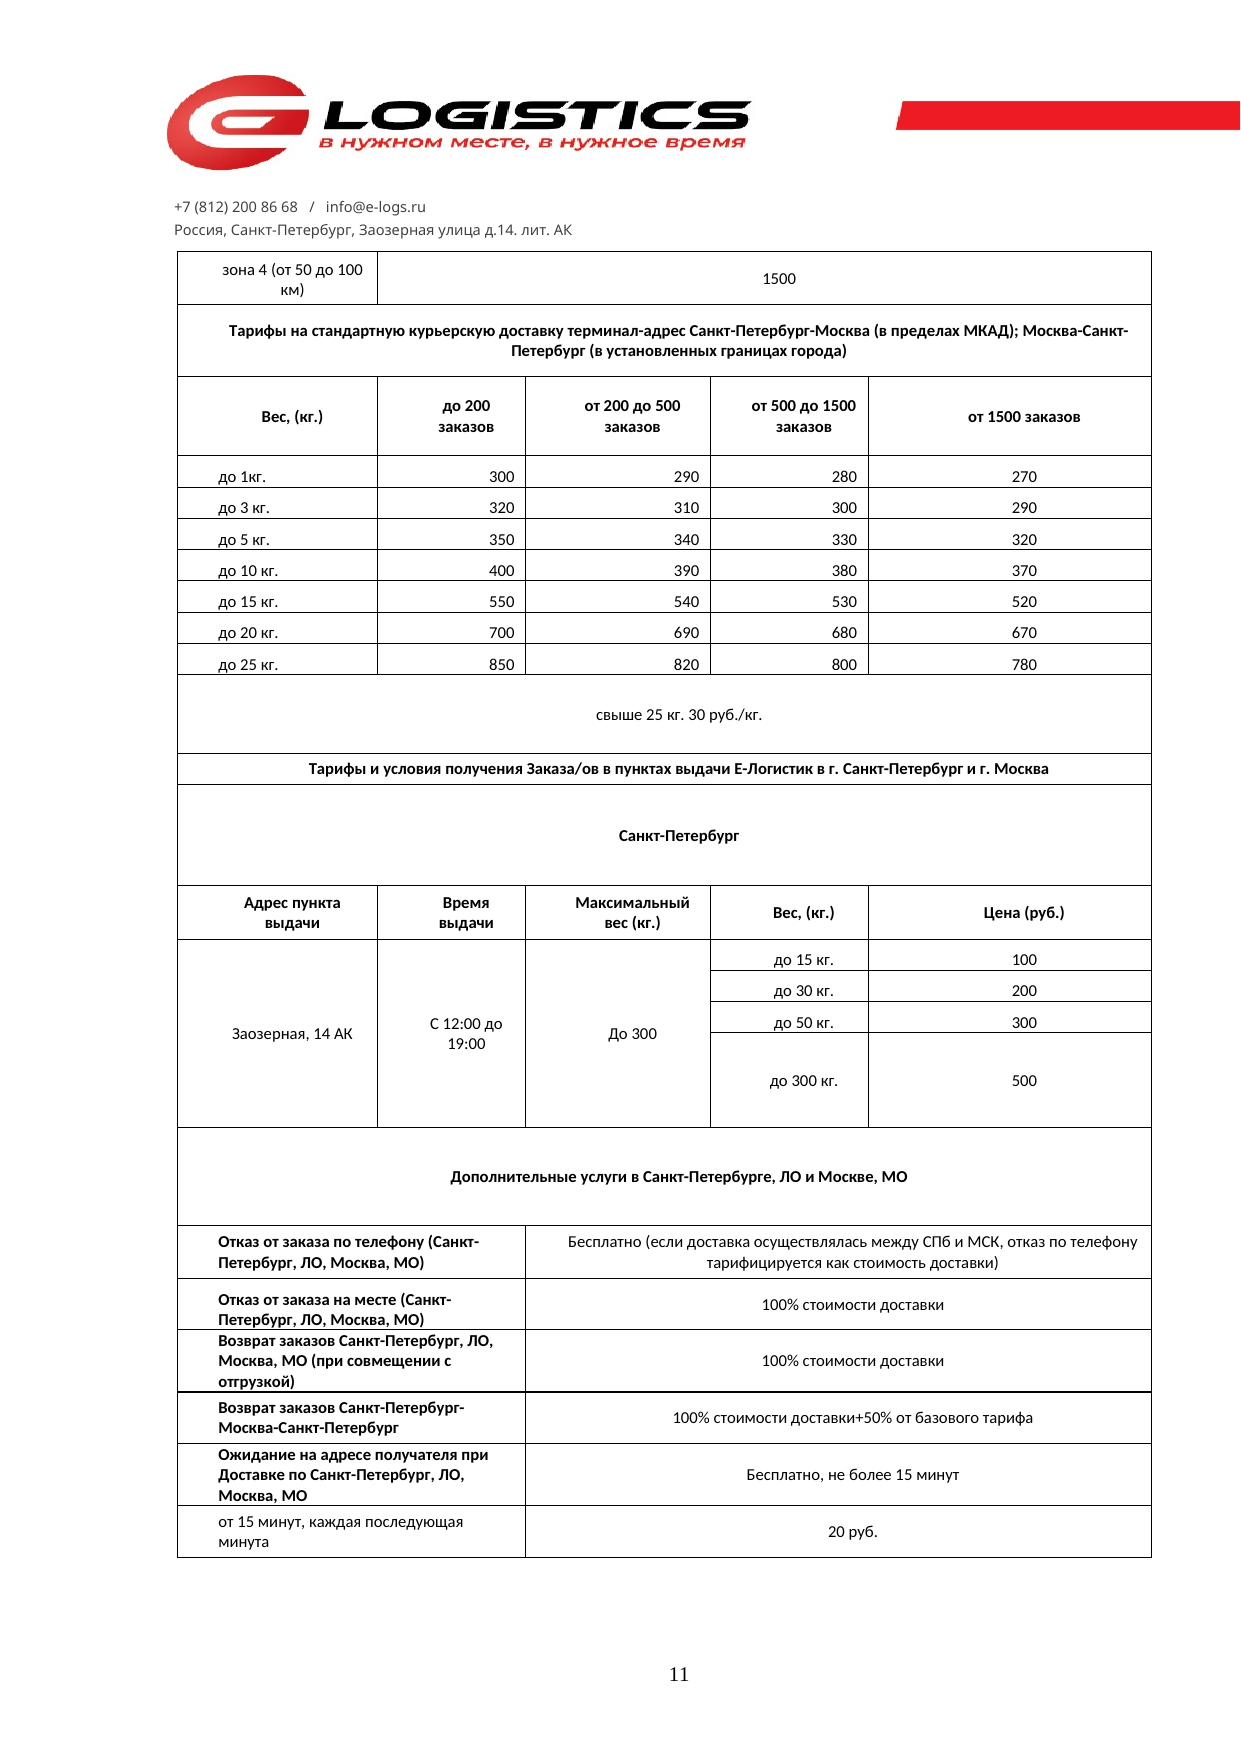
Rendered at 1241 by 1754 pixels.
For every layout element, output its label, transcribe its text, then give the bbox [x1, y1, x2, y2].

table_cell 200 [869, 971, 1151, 1001]
table_cell Санкт-Петербург [178, 785, 1151, 885]
table_cell 700 [378, 613, 525, 643]
table_cell 1500 [378, 252, 1151, 304]
table_cell 270 [869, 456, 1151, 487]
table_cell до 30 кг. [711, 971, 868, 1001]
table_cell до 50 кг. [711, 1002, 868, 1032]
table_cell 320 [378, 488, 525, 518]
table_cell Бесплатно, не более 15 минут [526, 1444, 1151, 1505]
table_cell Адрес пункта выдачи [178, 886, 377, 938]
table_cell до 5 кг. [178, 519, 377, 549]
table_cell от 1500 заказов [869, 377, 1151, 455]
table_cell от 200 до 500 заказов [526, 377, 710, 455]
table_cell Заозерная, 14 АК [178, 940, 377, 1127]
table_cell до 10 кг. [178, 550, 377, 580]
table_cell 670 [869, 613, 1151, 643]
table_cell 540 [526, 581, 710, 612]
table_cell Возврат заказов Санкт-Петербург-Москва-Санкт-Петербург [178, 1393, 525, 1443]
table_cell Тарифы на стандартную курьерскую доставку терминал-адрес Санкт-Петербург-Москва (в пределах МКАД); Москва-Санкт-Петербург (в установленных границах города) [178, 305, 1151, 376]
table_cell 100% стоимости доставки+50% от базового тарифа [526, 1393, 1151, 1443]
table_cell до 15 кг. [711, 940, 868, 970]
table_cell 520 [869, 581, 1151, 612]
table_cell 690 [526, 613, 710, 643]
table_cell Время выдачи [378, 886, 525, 938]
table_cell 280 [711, 456, 868, 487]
table_cell Ожидание на адресе получателя при Доставке по Санкт-Петербург, ЛО, Москва, МО [178, 1444, 525, 1505]
table_cell 380 [711, 550, 868, 580]
table_cell 370 [869, 550, 1151, 580]
table_cell 100% стоимости доставки [526, 1279, 1151, 1329]
table_cell 340 [526, 519, 710, 549]
table_cell 320 [869, 519, 1151, 549]
table_cell 300 [869, 1002, 1151, 1032]
table_cell 300 [711, 488, 868, 518]
table_cell до 1кг. [178, 456, 377, 487]
table_cell 350 [378, 519, 525, 549]
table_cell 800 [711, 644, 868, 674]
table_cell Бесплатно (если доставка осуществлялась между СПб и МСК, отказ по телефону тарифицируется как стоимость доставки) [526, 1226, 1151, 1277]
table_cell 100 [869, 940, 1151, 970]
table_cell 390 [526, 550, 710, 580]
table_cell свыше 25 кг. 30 руб./кг. [178, 675, 1151, 753]
table_cell до 300 кг. [711, 1033, 868, 1127]
table_cell до 15 кг. [178, 581, 377, 612]
table_cell 330 [711, 519, 868, 549]
table_cell от 15 минут, каждая последующая минута [178, 1506, 525, 1557]
table_cell до 3 кг. [178, 488, 377, 518]
table_cell 780 [869, 644, 1151, 674]
table_cell Отказ от заказа по телефону (Санкт-Петербург, ЛО, Москва, МО) [178, 1226, 525, 1277]
table_cell Дополнительные услуги в Санкт-Петербурге, ЛО и Москве, МО [178, 1128, 1151, 1225]
table_cell 550 [378, 581, 525, 612]
table_cell от 500 до 1500 заказов [711, 377, 868, 455]
table_cell Возврат заказов Санкт-Петербург, ЛО, Москва, МО (при совмещении с отгрузкой) [178, 1330, 525, 1391]
table_cell Вес, (кг.) [711, 886, 868, 938]
table_cell 400 [378, 550, 525, 580]
table_cell Вес, (кг.) [178, 377, 377, 455]
table_cell 300 [378, 456, 525, 487]
table_cell 500 [869, 1033, 1151, 1127]
table_cell Цена (руб.) [869, 886, 1151, 938]
table_cell Тарифы и условия получения Заказа/ов в пунктах выдачи Е-Логистик в г. Санкт-Петербург и г. Москва [178, 754, 1151, 784]
table_cell 100% стоимости доставки [526, 1330, 1151, 1391]
table_cell 530 [711, 581, 868, 612]
table_cell до 200 заказов [378, 377, 525, 455]
table_cell 20 руб. [526, 1506, 1151, 1557]
table_cell зона 4 (от 50 до 100 км) [178, 252, 377, 304]
table_cell Отказ от заказа на месте (Санкт-Петербург, ЛО, Москва, МО) [178, 1279, 525, 1329]
picture [0, 0, 1241, 181]
table_cell до 20 кг. [178, 613, 377, 643]
table_cell С 12:00 до 19:00 [378, 940, 525, 1127]
table_cell Максимальный вес (кг.) [526, 886, 710, 938]
table_cell 290 [526, 456, 710, 487]
table_cell До 300 [526, 940, 710, 1127]
table_cell 290 [869, 488, 1151, 518]
table_cell 850 [378, 644, 525, 674]
table_cell 310 [526, 488, 710, 518]
table_cell 680 [711, 613, 868, 643]
table_cell до 25 кг. [178, 644, 377, 674]
table_cell 820 [526, 644, 710, 674]
